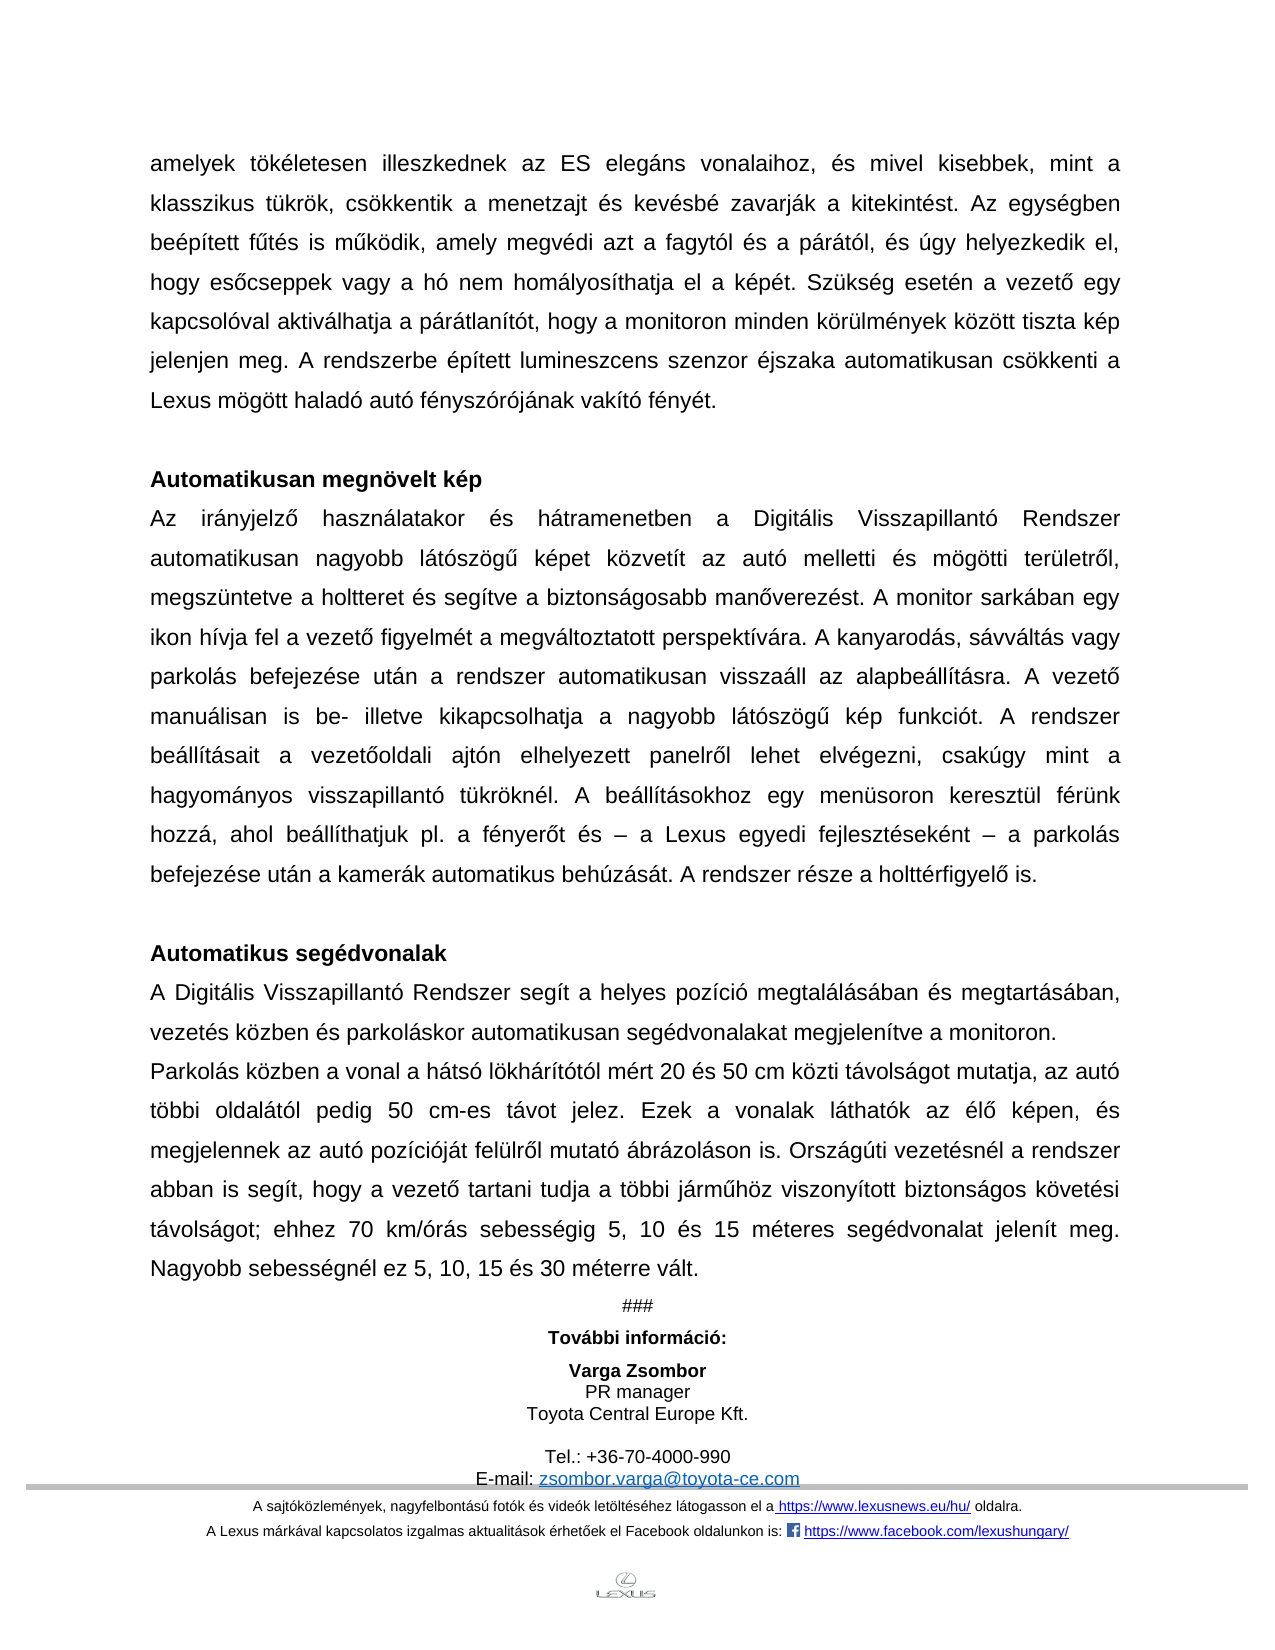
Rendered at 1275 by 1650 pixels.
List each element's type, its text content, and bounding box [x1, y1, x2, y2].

text Parkolás közben a vonal a hátsó lökhárítótól mért 20 és 50 cm közti távolságot mutatja, az autó többi oldalától pedig 50 cm-es távot jelez. Ezek a vonalak láthatók az élő képen, és megjelennek az autó pozícióját felülről mutató ábrázoláson is. Országúti vezetésnél a rendszer abban is segít, hogy a vezető tartani tudja a többi járműhöz viszonyított biztonságos követési távolságot; ehhez 70 km/órás sebességig 5, 10 és 15 méteres segédvonalat jelenít meg. Nagyobb sebességnél ez 5, 10, 15 és 30 méterre vált. [150, 1058, 1121, 1282]
picture [787, 1523, 800, 1537]
text Automatikus segédvonalak [150, 939, 1121, 966]
text Varga Zsombor [150, 1359, 1125, 1381]
text PR manager [150, 1381, 1125, 1403]
text Tel.: +36-70-4000-990 [150, 1446, 1125, 1467]
text Automatikusan megnövelt kép [150, 466, 1121, 492]
text A Digitális Visszapillantó Rendszer segít a helyes pozíció megtalálásában és megtartásában, vezetés közben és parkoláskor automatikusan segédvonalakat megjelenítve a monitoron. [150, 979, 1121, 1045]
text ### [150, 1295, 1125, 1316]
picture [590, 1564, 662, 1606]
text E-mail: zsombor.varga@toyota-ce.com [150, 1467, 1125, 1489]
text Az irányjelző használatakor és hátramenetben a Digitális Visszapillantó Rendszer automatikusan nagyobb látószögű képet közvetít az autó melletti és mögötti területről, megszüntetve a holtteret és segítve a biztonságosabb manőverezést. A monitor sarkában egy ikon hívja fel a vezető figyelmét a megváltoztatott perspektívára. A kanyarodás, sávváltás vagy parkolás befejezése után a rendszer automatikusan visszaáll az alapbeállításra. A vezető manuálisan is be- illetve kikapcsolhatja a nagyobb látószögű kép funkciót. A rendszer beállításait a vezetőoldali ajtón elhelyezett panelről lehet elvégezni, csakúgy mint a hagyományos visszapillantó tükröknél. A beállításokhoz egy menüsoron keresztül férünk hozzá, ahol beállíthatjuk pl. a fényerőt és – a Lexus egyedi fejlesztéseként – a parkolás befejezése után a kamerák automatikus behúzását. A rendszer része a holttérfigyelő is. [150, 505, 1121, 887]
text Toyota Central Europe Kft. [150, 1403, 1125, 1424]
text További információ: [150, 1327, 1125, 1349]
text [150, 150, 1121, 413]
